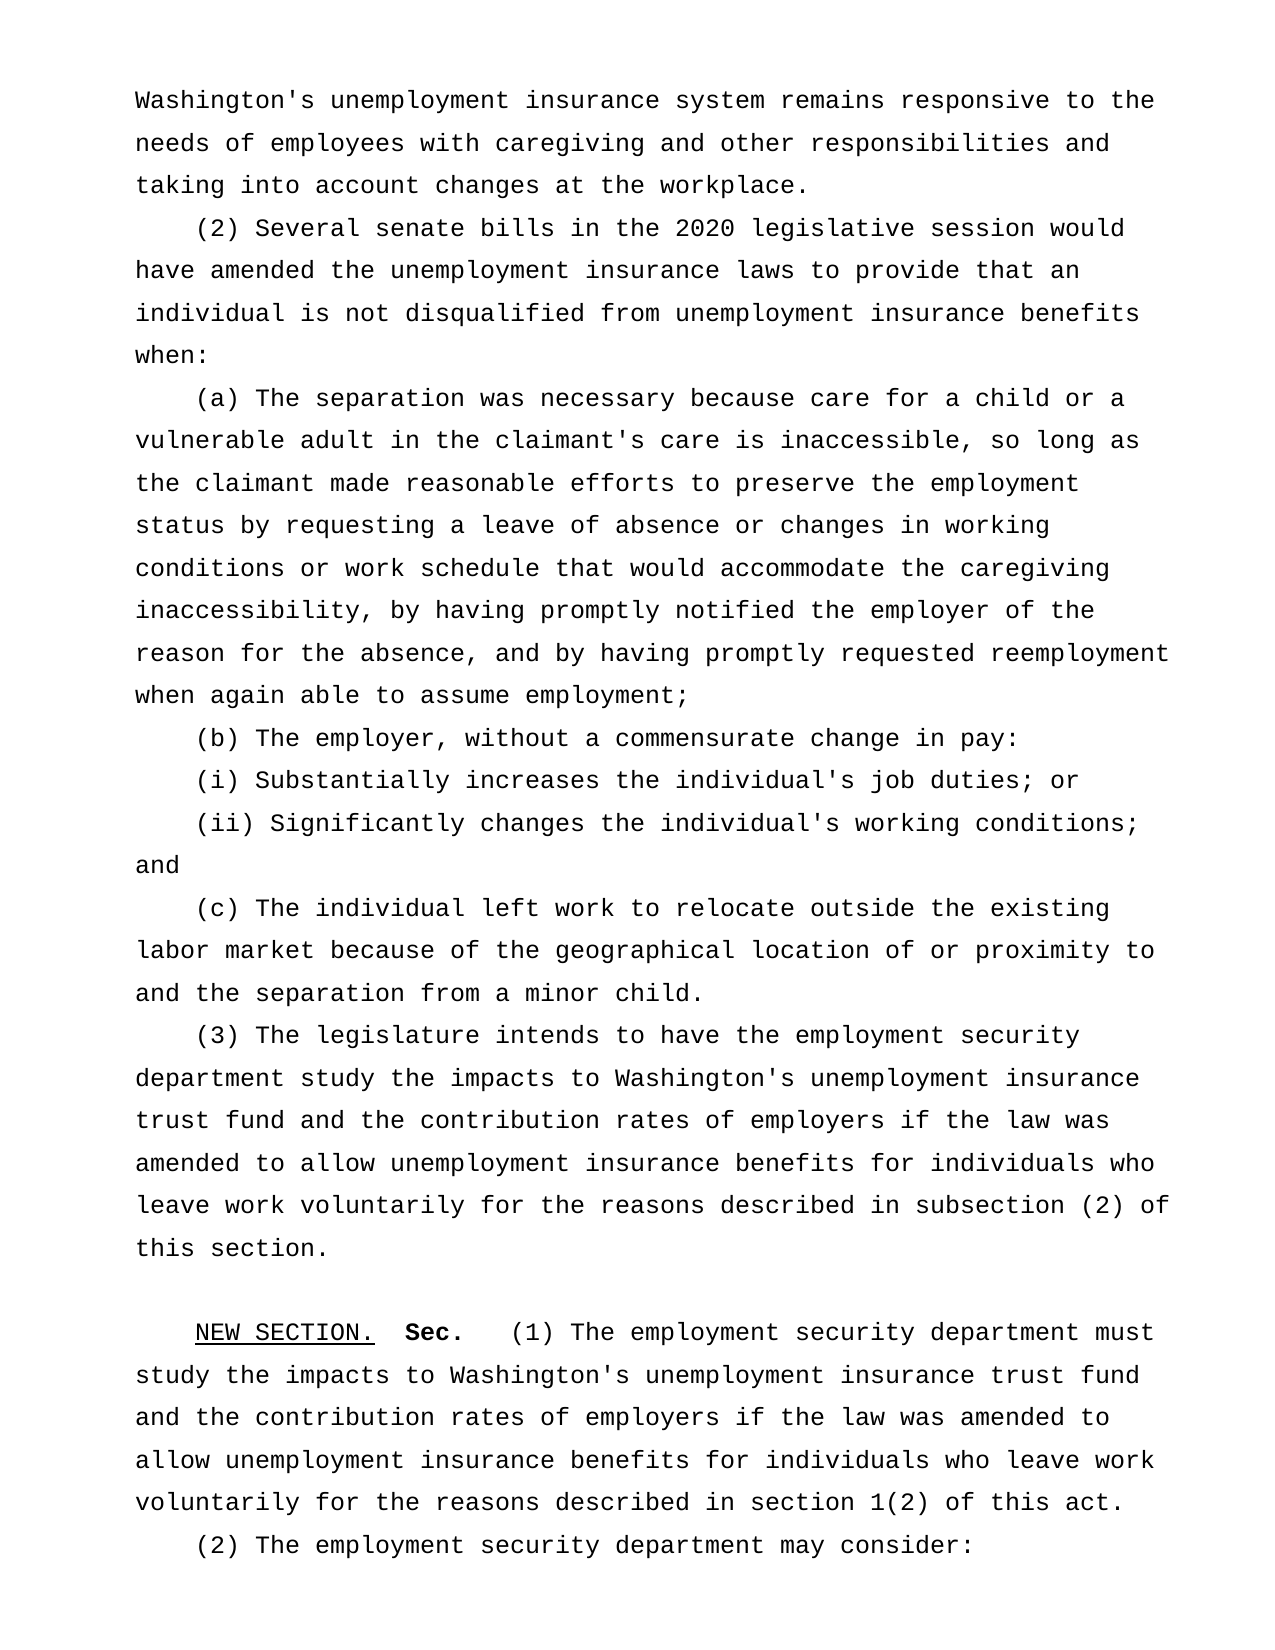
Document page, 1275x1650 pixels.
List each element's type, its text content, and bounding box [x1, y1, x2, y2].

text (2) The employment security department may consider: [135, 1519, 1170, 1562]
text (i) Substantially increases the individual's job duties; or [135, 755, 1170, 797]
text (b) The employer, without a commensurate change in pay: [135, 712, 1170, 755]
text (2) Several senate bills in the 2020 legislative session would have amended the unemployment insurance laws to provide that an individual is not disqualified from unemployment insurance benefits when: [135, 202, 1170, 372]
text (ii) Significantly changes the individual's working conditions; and [135, 797, 1170, 882]
text NEW SECTION. Sec. (1) The employment security department must study the impacts to Washington's unemployment insurance trust fund and the contribution rates of employers if the law was amended to allow unemployment insurance benefits for individuals who leave work voluntarily for the reasons described in section 1(2) of this act. [135, 1307, 1170, 1519]
text (3) The legislature intends to have the employment security department study the impacts to Washington's unemployment insurance trust fund and the contribution rates of employers if the law was amended to allow unemployment insurance benefits for individuals who leave work voluntarily for the reasons described in subsection (2) of this section. [135, 1010, 1170, 1265]
text (c) The individual left work to relocate outside the existing labor market because of the geographical location of or proximity to and the separation from a minor child. [135, 882, 1170, 1010]
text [135, 75, 1170, 202]
text (a) The separation was necessary because care for a child or a vulnerable adult in the claimant's care is inaccessible, so long as the claimant made reasonable efforts to preserve the employment status by requesting a leave of absence or changes in working conditions or work schedule that would accommodate the caregiving inaccessibility, by having promptly notified the employer of the reason for the absence, and by having promptly requested reemployment when again able to assume employment; [135, 372, 1170, 712]
